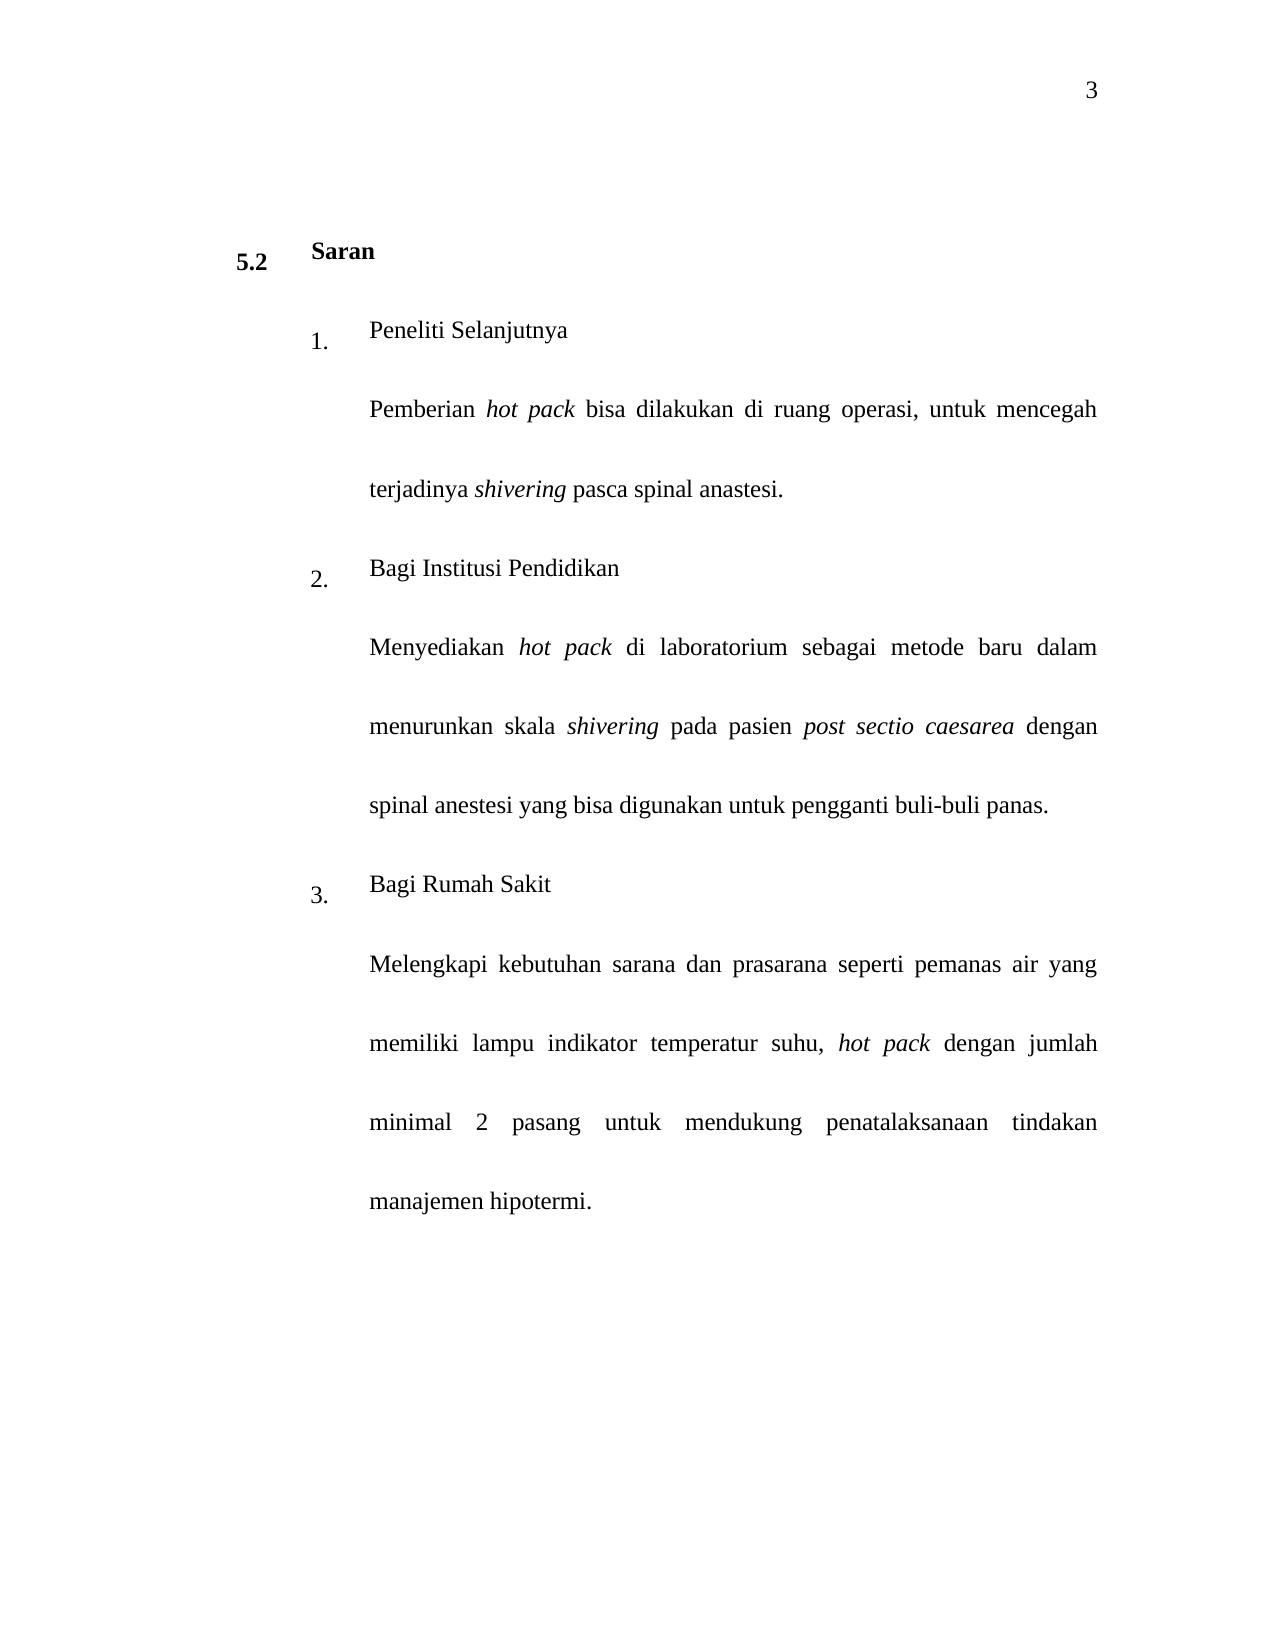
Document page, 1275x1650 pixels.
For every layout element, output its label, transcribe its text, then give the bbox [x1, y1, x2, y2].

list Peneliti Selanjutnya [310, 315, 1098, 355]
list Saran [236, 236, 1098, 276]
list Bagi Rumah Sakit [310, 869, 1098, 909]
text Pemberian hot pack bisa dilakukan di ruang operasi, untuk mencegah terjadinya shivering pasca spinal anastesi. [369, 394, 1098, 513]
text Melengkapi kebutuhan sarana dan prasarana seperti pemanas air yang memiliki lampu indikator temperatur suhu, hot pack dengan jumlah minimal 2 pasang untuk mendukung penatalaksanaan tindakan manajemen hipotermi. [369, 949, 1098, 1226]
text Menyediakan hot pack di laboratorium sebagai metode baru dalam menurunkan skala shivering pada pasien post sectio caesarea dengan spinal anestesi yang bisa digunakan untuk pengganti buli-buli panas. [369, 632, 1098, 830]
list Bagi Institusi Pendidikan [310, 553, 1098, 592]
